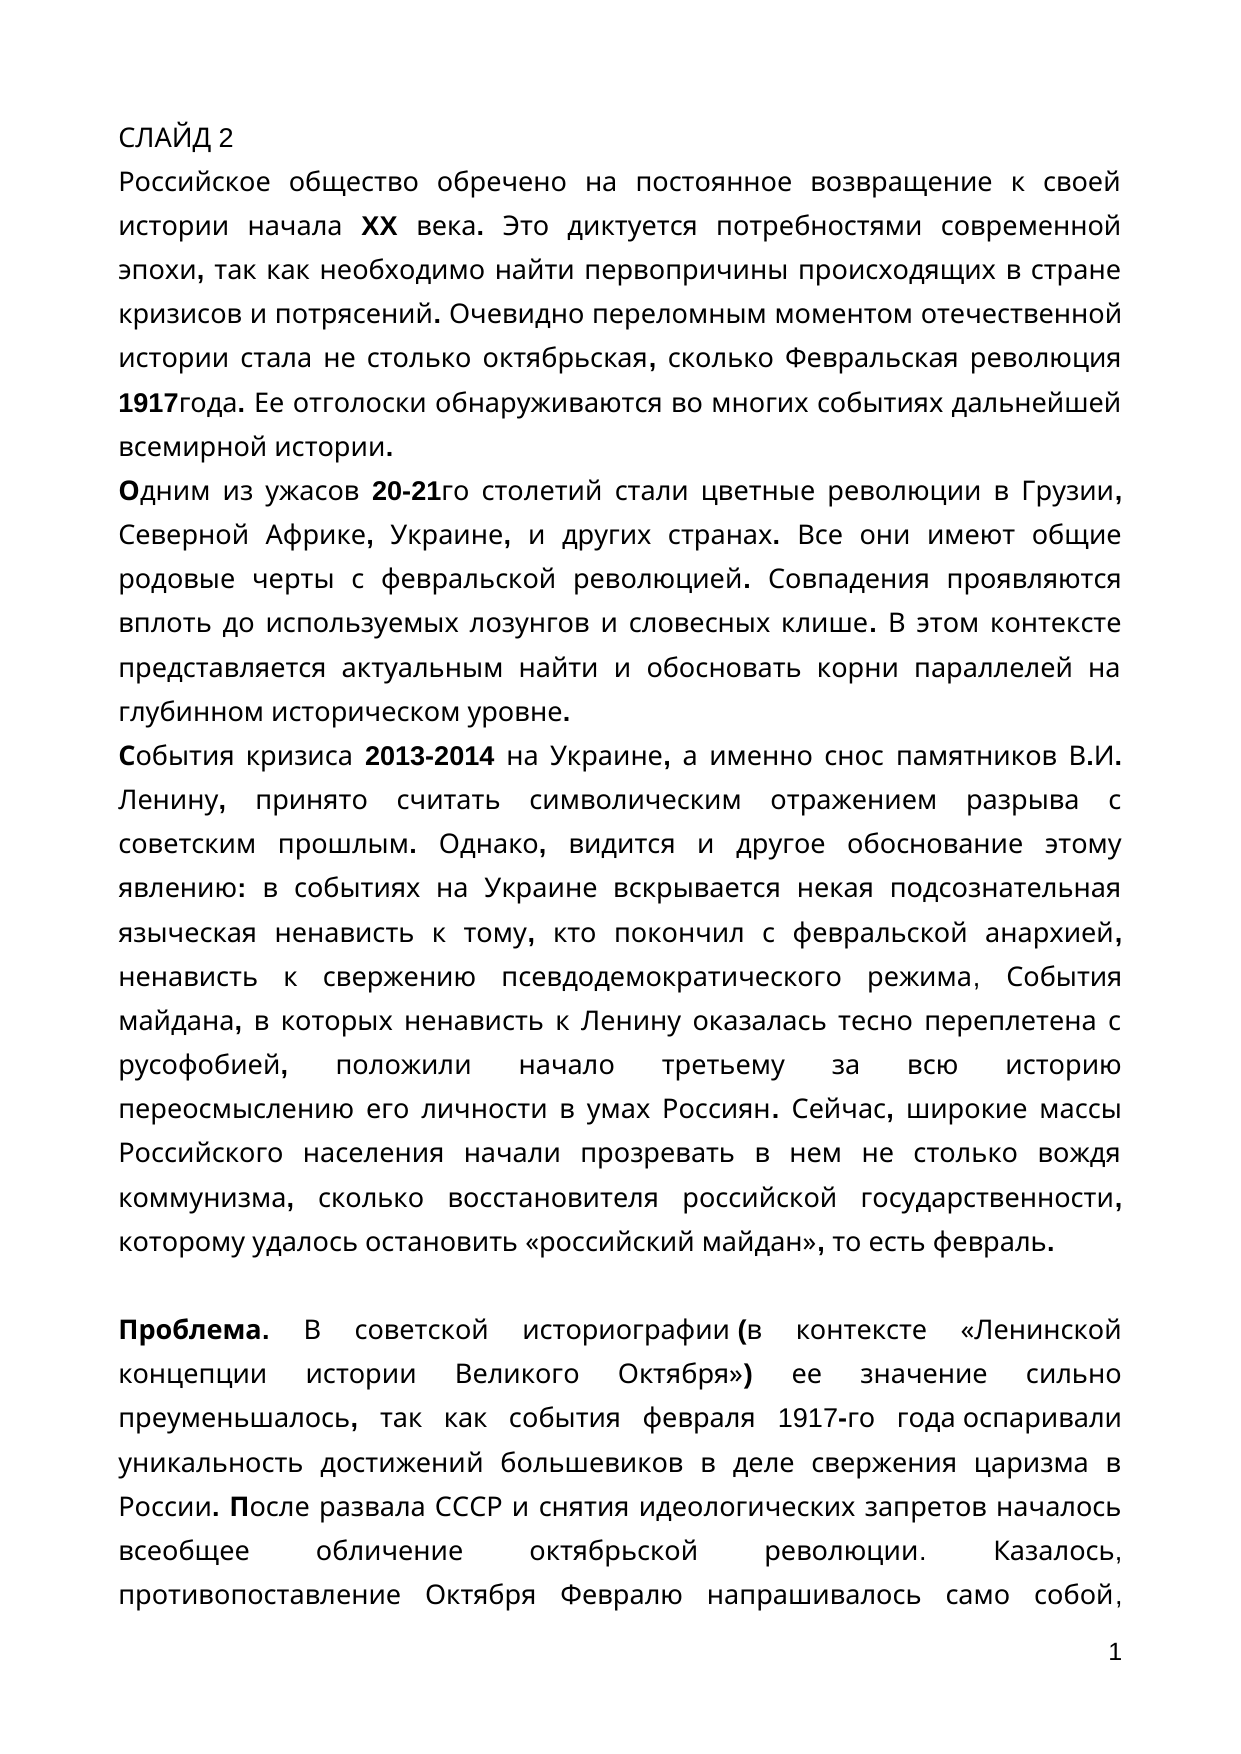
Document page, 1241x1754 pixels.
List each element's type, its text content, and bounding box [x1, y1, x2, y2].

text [118, 1311, 1122, 1612]
text События кризиса 2013-2014 на Украине, а именно снос памятников В.И. Ленину, принято считать символическим отражением разрыва с советским прошлым. Однако, видится и другое обоснование этому явлению: в событиях на Украине вскрывается некая подсознательная языческая ненависть к тому, кто покончил с февральской анархией, ненависть к свержению псевдодемократического режима, События майдана, в которых ненависть к Ленину оказалась тесно переплетена с русофобией, положили начало третьему за всю историю переосмыслению его личности в умах Россиян. Сейчас, широкие массы Российского населения начали прозревать в нем не столько вождя коммунизма, сколько восстановителя российской государственности, которому удалось остановить «российский майдан», то есть февраль. [118, 736, 1122, 1259]
text СЛАЙД 2 [118, 118, 1122, 155]
text Одним из ужасов 20-21го столетий стали цветные революции в Грузии, Северной Африке, Украине, и других странах. Все они имеют общие родовые черты с февральской революцией. Совпадения проявляются вплоть до используемых лозунгов и словесных клише. В этом контексте представляется актуальным найти и обосновать корни параллелей на глубинном историческом уровне. [118, 471, 1122, 729]
text Российское общество обречено на постоянное возвращение к своей истории начала XX века. Это диктуется потребностями современной эпохи, так как необходимо найти первопричины происходящих в стране кризисов и потрясений. Очевидно переломным моментом отечественной истории стала не столько октябрьская, сколько Февральская революция 1917года. Ее отголоски обнаруживаются во многих событиях дальнейшей всемирной истории. [118, 162, 1122, 464]
